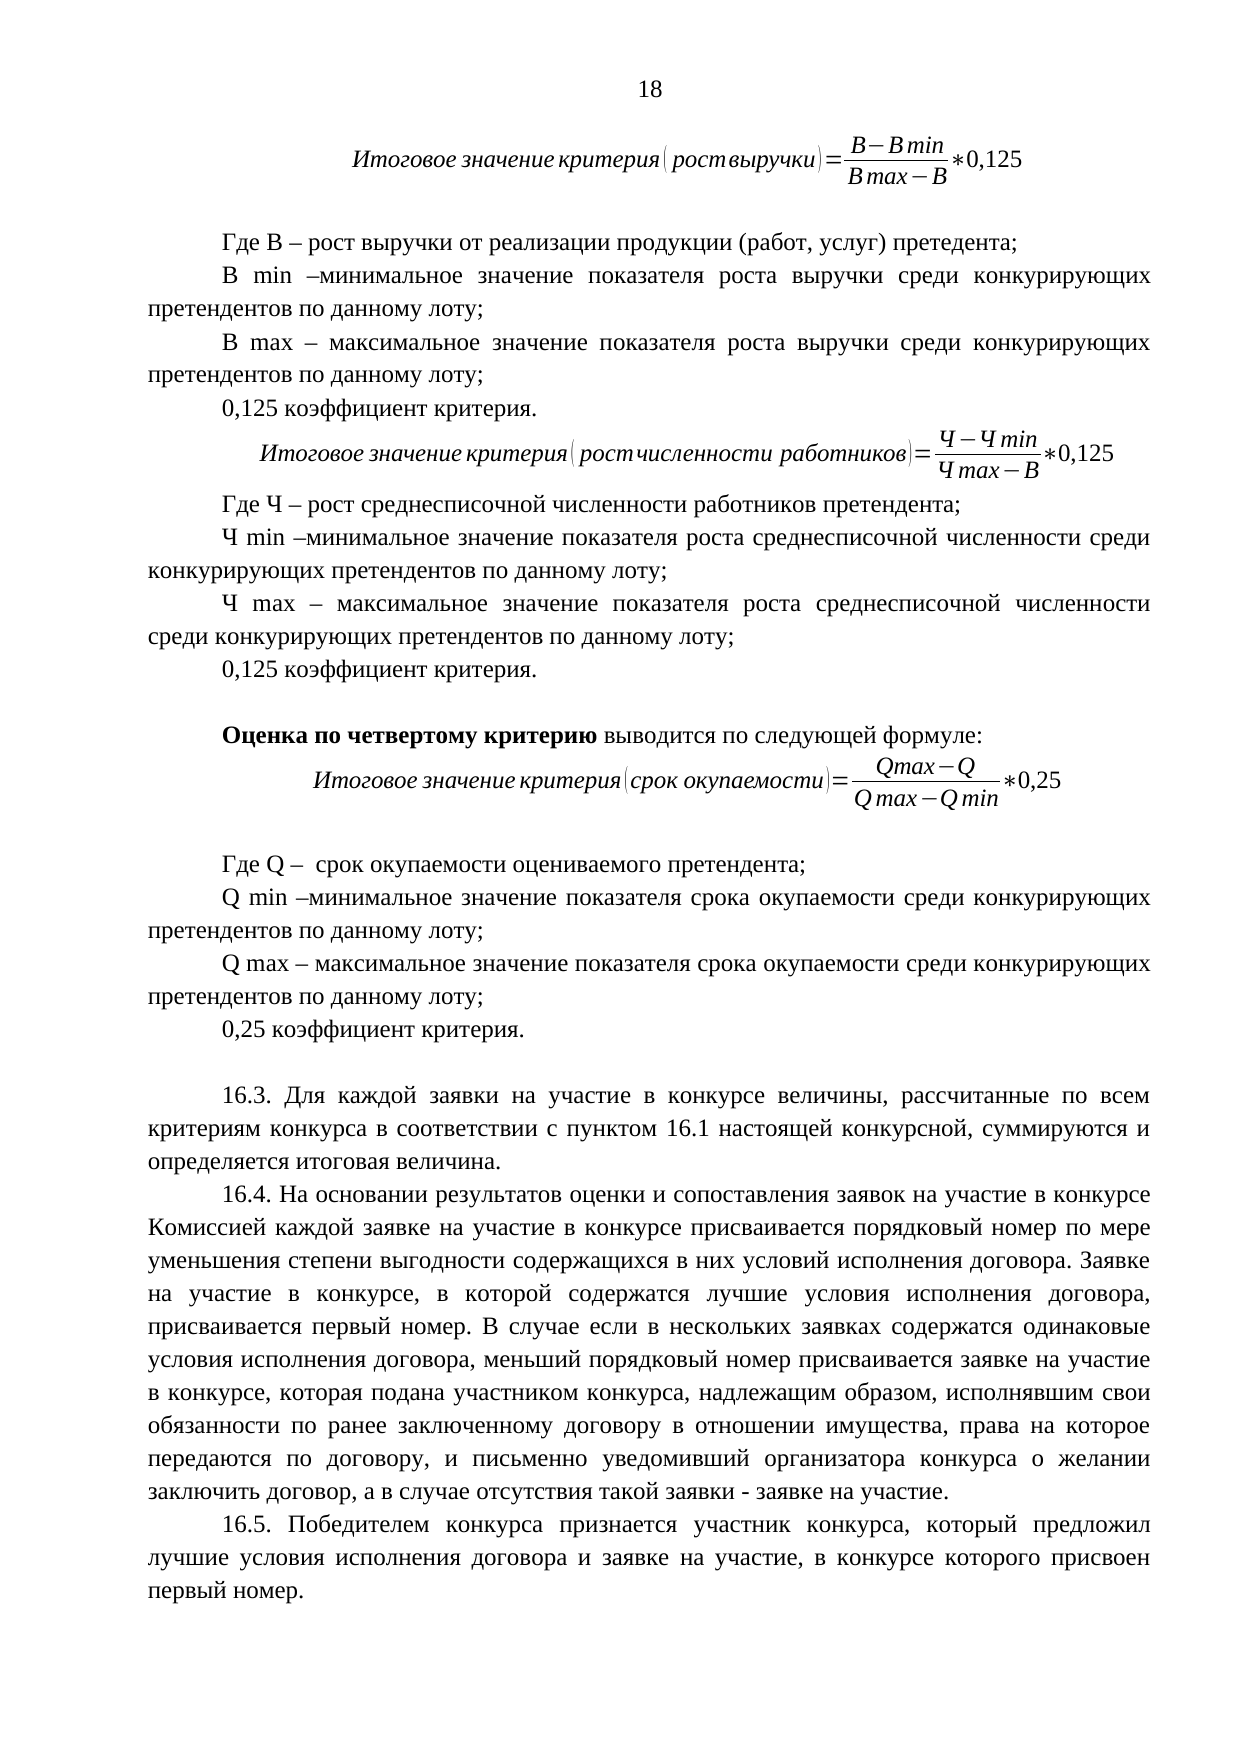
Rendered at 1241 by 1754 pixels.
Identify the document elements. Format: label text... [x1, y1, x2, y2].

text 0,125 коэффициент критерия. [148, 654, 1152, 683]
text 16.3. Для каждой заявки на участие в конкурсе величины, рассчитанные по всем критериям конкурса в соответствии с пунктом 16.1 настоящей конкурсной, суммируются и определяется итоговая величина. [148, 1080, 1152, 1175]
text 0,25 коэффициент критерия. [148, 1014, 1152, 1043]
text Оценка по четвертому критерию выводится по следующей формуле: [148, 720, 1152, 749]
text Q max – максимальное значение показателя срока окупаемости среди конкурирующих претендентов по данному лоту; [148, 948, 1152, 1010]
text Где В – рост выручки от реализации продукции (работ, услуг) претедента; [148, 227, 1152, 256]
text Ч max – максимальное значение показателя роста среднесписочной численности среди конкурирующих претендентов по данному лоту; [148, 588, 1152, 649]
text Где Q – срок окупаемости оцениваемого претендента; [148, 849, 1152, 878]
text Q min –минимальное значение показателя срока окупаемости среди конкурирующих претендентов по данному лоту; [148, 882, 1152, 944]
text В min –минимальное значение показателя роста выручки среди конкурирующих претендентов по данному лоту; [148, 261, 1152, 322]
text В max – максимальное значение показателя роста выручки среди конкурирующих претендентов по данному лоту; [148, 327, 1152, 388]
text 16.5. Победителем конкурса признается участник конкурса, который предложил лучшие условия исполнения договора и заявке на участие, в конкурсе которого присвоен первый номер. [148, 1509, 1152, 1604]
text 0,125 коэффициент критерия. [148, 393, 1152, 421]
text 16.4. На основании результатов оценки и сопоставления заявок на участие в конкурсе Комиссией каждой заявке на участие в конкурсе присваивается порядковый номер по мере уменьшения степени выгодности содержащихся в них условий исполнения договора. Заявке на участие в конкурсе, в которой содержатся лучшие условия исполнения договора, присваивается первый номер. В случае если в нескольких заявках содержатся одинаковые условия исполнения договора, меньший порядковый номер присваивается заявке на участие в конкурсе, которая подана участником конкурса, надлежащим образом, исполнявшим свои обязанности по ранее заключенному договору в отношении имущества, права на которое передаются по договору, и письменно уведомивший организатора конкурса о желании заключить договор, а в случае отсутствия такой заявки - заявке на участие. [148, 1179, 1152, 1505]
text Где Ч – рост среднесписочной численности работников претендента; [148, 489, 1152, 517]
text Ч min –минимальное значение показателя роста среднесписочной численности среди конкурирующих претендентов по данному лоту; [148, 522, 1152, 583]
